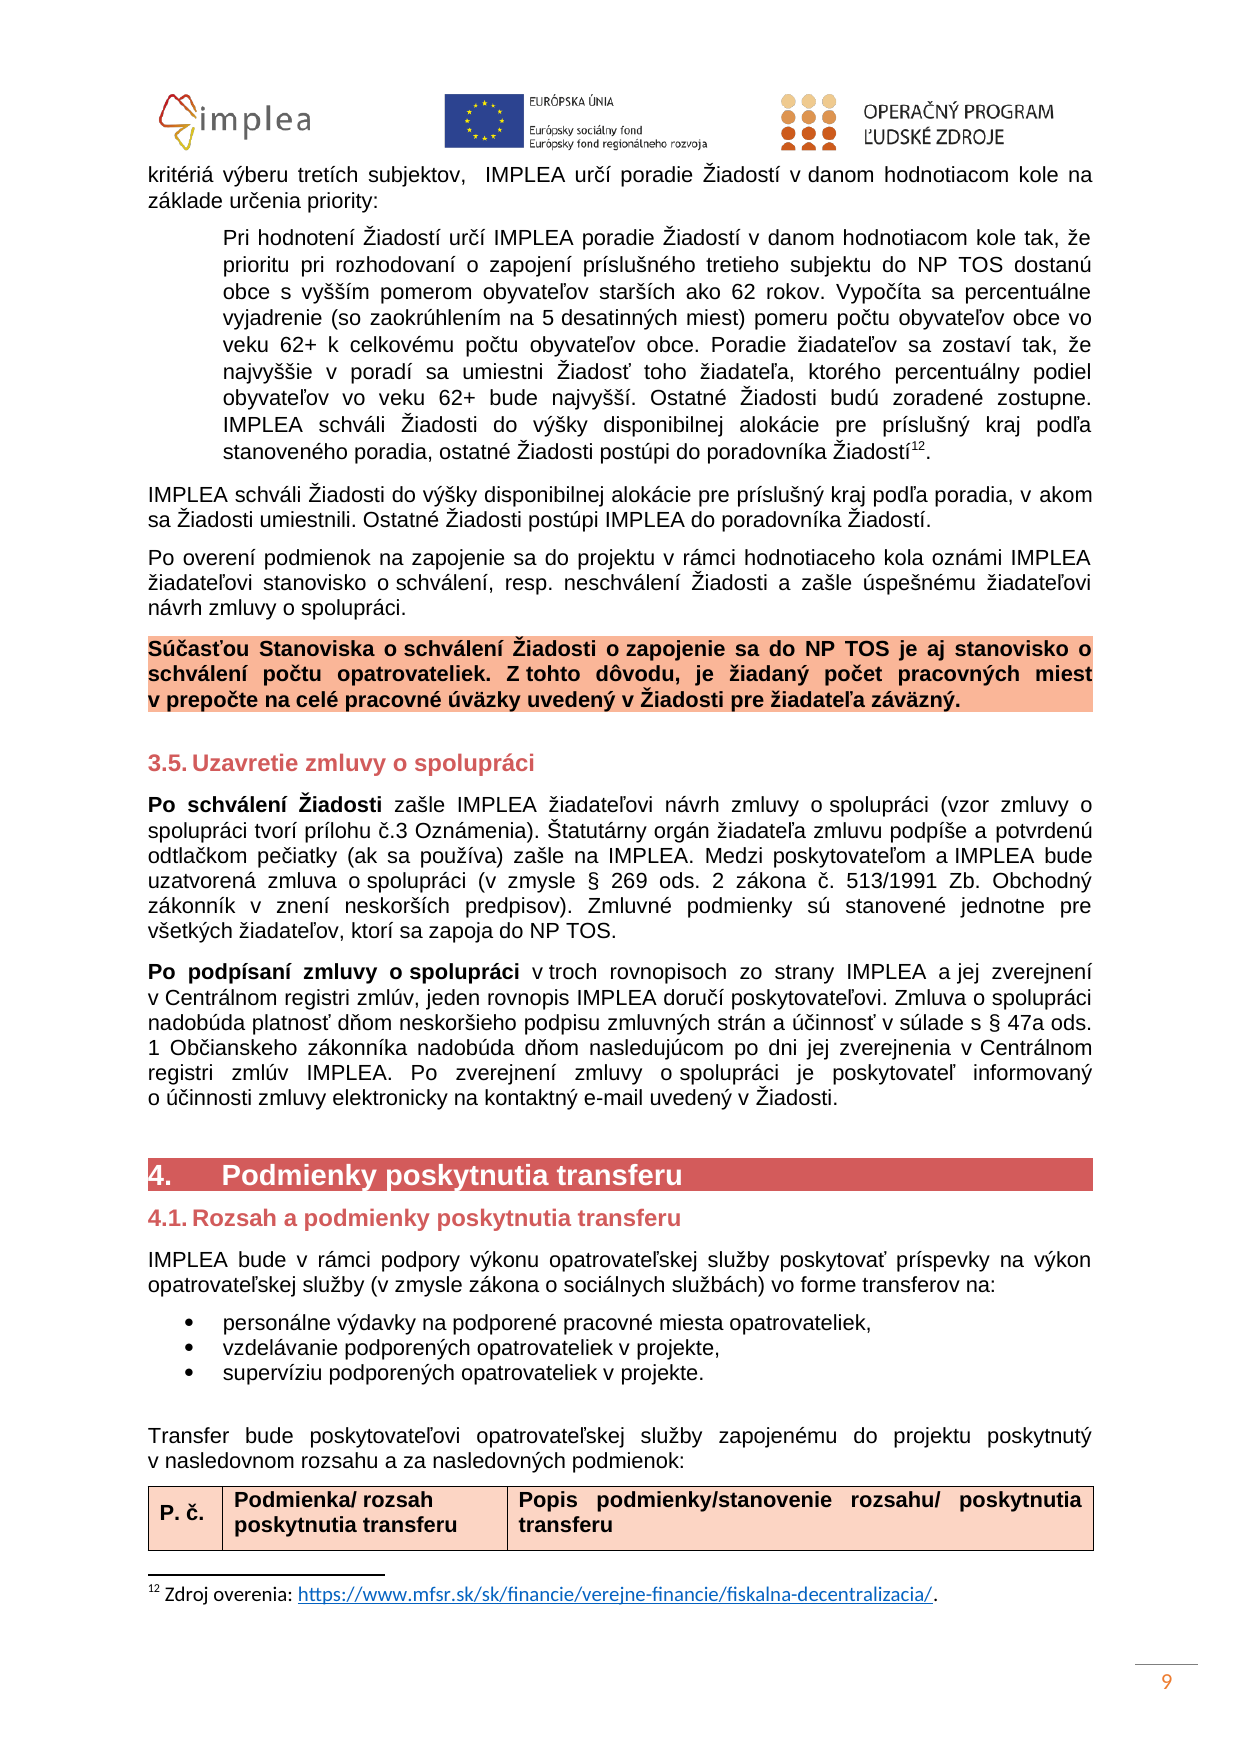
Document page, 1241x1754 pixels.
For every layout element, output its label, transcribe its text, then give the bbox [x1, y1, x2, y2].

text Súčasťou Stanoviska o schválení Žiadosti o zapojenie sa do NP TOS je aj stanovisko o schválení počtu opatrovateliek. Z tohto dôvodu, je žiadaný počet pracovných miest v prepočte na celé pracovné úväzky uvedený v Žiadosti pre žiadateľa záväzný. [148, 800, 1093, 875]
text Po podpísaní zmluvy o spolupráci v troch rovnopisoch zo strany IMPLEA a jej zverejnení v Centrálnom registri zmlúv, jeden rovnopis IMPLEA doručí poskytovateľovi. Zmluva o spolupráci nadobúda platnosť dňom neskoršieho podpisu zmluvných strán a účinnosť v súlade s § 47a ods. 1 Občianskeho zákonníka nadobúda dňom nasledujúcom po dni jej zverejnenia v Centrálnom registri zmlúv IMPLEA. Po zverejnení zmluvy o spolupráci je poskytovateľ informovaný o účinnosti zmluvy elektronicky na kontaktný e-mail uvedený v Žiadosti. [148, 1123, 1093, 1274]
subtitle Uzavretie zmluvy o spolupráci [148, 913, 1093, 941]
text Po overení podmienok na zapojenie sa do projektu v rámci hodnotiaceho kola oznámi IMPLEA žiadateľovi stanovisko o schválení, resp. neschválení Žiadosti a zašle úspešnému žiadateľovi návrh zmluvy o spolupráci. [148, 708, 1093, 784]
subtitle Rozsah a podmienky poskytnutia transferu [148, 1367, 1093, 1395]
list personálne výdavky na podporené pracovné miesta opatrovateliek, [185, 1474, 1093, 1499]
picture [147, 82, 1093, 163]
text Žiadateľom, ktorých Žiadosti splnia všetky kritériá výberu tretích subjektov (príloha č.2 Oznámenia) a ich Žiadosť bude spĺňať všetky náležitosti v zmysle bodu 2 Oznámenia, bude vydané stanovisko o schválení Žiadosti a to až do vyčerpania alokácie uvedenej v tomto Oznámení. [148, 163, 1093, 263]
text V prípade, ak v priebehu hodnotenia Žiadosti v rámci hodnotiaceho kola dôjde k vyčerpaniu alokácie pre niektorý samosprávny kraj a nebude možné schváliť všetky Žiadosti, ktoré splnili kritériá výberu tretích subjektov, IMPLEA určí poradie Žiadostí v danom hodnotiacom kole na základe určenia priority: [148, 276, 1093, 376]
text Po schválení Žiadosti zašle IMPLEA žiadateľovi návrh zmluvy o spolupráci (vzor zmluvy o spolupráci tvorí prílohu č.3 Oznámenia). Štatutárny orgán žiadateľa zmluvu podpíše a potvrdenú odtlačkom pečiatky (ak sa používa) zašle na IMPLEA. Medzi poskytovateľom a IMPLEA bude uzatvorená zmluva o spolupráci (v zmysle § 269 ods. 2 zákona č. 513/1991 Zb. Obchodný zákonník v znení neskorších predpisov). Zmluvné podmienky sú stanovené jednotne pre všetkých žiadateľov, ktorí sa zapoja do NP TOS. [148, 956, 1093, 1107]
text IMPLEA schváli Žiadosti do výšky disponibilnej alokácie pre príslušný kraj podľa poradia, v akom sa Žiadosti umiestnili. Ostatné Žiadosti postúpi IMPLEA do poradovníka Žiadostí. [148, 646, 1093, 696]
subtitle Podmienky poskytnutia transferu [148, 1321, 1093, 1355]
list vzdelávanie podporených opatrovateliek v projekte, [185, 1499, 1093, 1524]
list Pri hodnotení Žiadostí určí IMPLEA poradie Žiadostí v danom hodnotiacom kole tak, že prioritu pri rozhodovaní o zapojení príslušného tretieho subjektu do NP TOS dostanú obce s vyšším pomerom obyvateľov starších ako 62 rokov. Vypočíta sa percentuálne vyjadrenie (so zaokrúhlením na 5 desatinných miest) pomeru počtu obyvateľov obce vo veku 62+ k celkovému počtu obyvateľov obce. Poradie žiadateľov sa zostaví tak, že najvyššie v poradí sa umiestni Žiadosť toho žiadateľa, ktorého percentuálny podiel obyvateľov vo veku 62+ bude najvyšší. Ostatné Žiadosti budú zoradené zostupne. IMPLEA schváli Žiadosti do výšky disponibilnej alokácie pre príslušný kraj podľa stanoveného poradia, ostatné Žiadosti postúpi do poradovníka Žiadostí. [223, 389, 1093, 627]
list supervíziu podporených opatrovateliek v projekte. [185, 1524, 1093, 1549]
text IMPLEA bude v rámci podpory výkonu opatrovateľskej služby poskytovať príspevky na výkon opatrovateľskej služby (v zmysle zákona o sociálnych službách) vo forme transferov na: [148, 1411, 1093, 1461]
